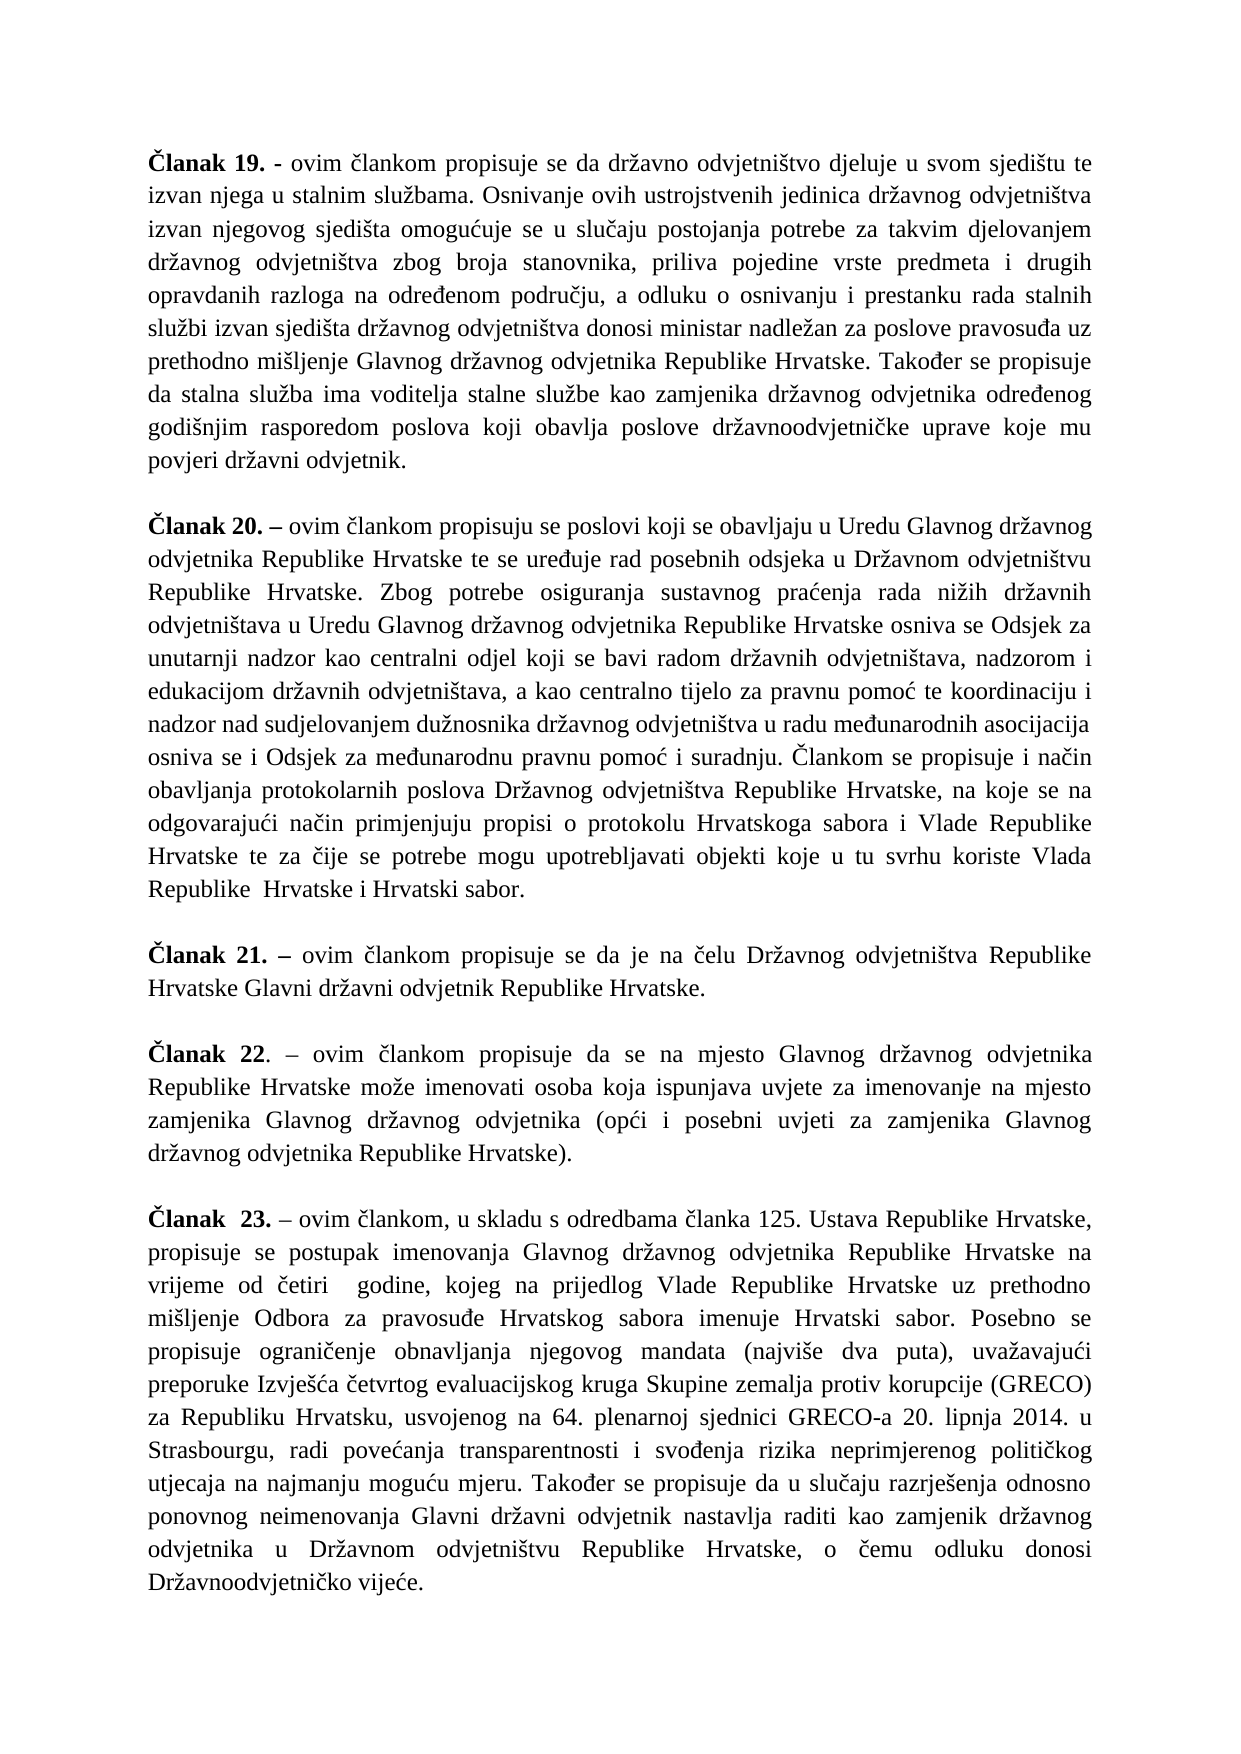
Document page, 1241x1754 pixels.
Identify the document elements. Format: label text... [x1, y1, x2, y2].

text Članak 21. – ovim člankom propisuje se da je na čelu Državnog odvjetništva Republike Hrvatske Glavni državni odvjetnik Republike Hrvatske. [148, 940, 1093, 1002]
text Članak 23. – ovim člankom, u skladu s odredbama članka 125. Ustava Republike Hrvatske, propisuje se postupak imenovanja Glavnog državnog odvjetnika Republike Hrvatske na vrijeme od četiri godine, kojeg na prijedlog Vlade Republike Hrvatske uz prethodno mišljenje Odbora za pravosuđe Hrvatskog sabora imenuje Hrvatski sabor. Posebno se propisuje ograničenje obnavljanja njegovog mandata (najviše dva puta), uvažavajući preporuke Izvješća četvrtog evaluacijskog kruga Skupine zemalja protiv korupcije (GRECO) za Republiku Hrvatsku, usvojenog na 64. plenarnoj sjednici GRECO-a 20. lipnja 2014. u Strasbourgu, radi povećanja transparentnosti i svođenja rizika neprimjerenog političkog utjecaja na najmanju moguću mjeru. Također se propisuje da u slučaju razrješenja odnosno ponovnog neimenovanja Glavni državni odvjetnik nastavlja raditi kao zamjenik državnog odvjetnika u Državnom odvjetništvu Republike Hrvatske, o čemu odluku donosi Državnoodvjetničko vijeće. [148, 1204, 1093, 1596]
text Članak 20. – ovim člankom propisuju se poslovi koji se obavljaju u Uredu Glavnog državnog odvjetnika Republike Hrvatske te se uređuje rad posebnih odsjeka u Državnom odvjetništvu Republike Hrvatske. Zbog potrebe osiguranja sustavnog praćenja rada nižih državnih odvjetništava u Uredu Glavnog državnog odvjetnika Republike Hrvatske osniva se Odsjek za unutarnji nadzor kao centralni odjel koji se bavi radom državnih odvjetništava, nadzorom i edukacijom državnih odvjetništava, a kao centralno tijelo za pravnu pomoć te koordinaciju i nadzor nad sudjelovanjem dužnosnika državnog odvjetništva u radu međunarodnih asocijacija [148, 511, 1093, 738]
text osniva se i Odsjek za međunarodnu pravnu pomoć i suradnju. Člankom se propisuje i način obavljanja protokolarnih poslova Državnog odvjetništva Republike Hrvatske, na koje se na odgovarajući način primjenjuju propisi o protokolu Hrvatskoga sabora i Vlade Republike Hrvatske te za čije se potrebe mogu upotrebljavati objekti koje u tu svrhu koriste Vlada Republike Hrvatske i Hrvatski sabor. [148, 742, 1093, 903]
text Članak 19. - ovim člankom propisuje se da državno odvjetništvo djeluje u svom sjedištu te izvan njega u stalnim službama. Osnivanje ovih ustrojstvenih jedinica državnog odvjetništva izvan njegovog sjedišta omogućuje se u slučaju postojanja potrebe za takvim djelovanjem državnog odvjetništva zbog broja stanovnika, priliva pojedine vrste predmeta i drugih opravdanih razloga na određenom području, a odluku o osnivanju i prestanku rada stalnih službi izvan sjedišta državnog odvjetništva donosi ministar nadležan za poslove pravosuđa uz prethodno mišljenje Glavnog državnog odvjetnika Republike Hrvatske. Također se propisuje da stalna služba ima voditelja stalne službe kao zamjenika državnog odvjetnika određenog godišnjim rasporedom poslova koji obavlja poslove državnoodvjetničke uprave koje mu povjeri državni odvjetnik. [148, 148, 1093, 473]
text Članak 22. – ovim člankom propisuje da se na mjesto Glavnog državnog odvjetnika Republike Hrvatske može imenovati osoba koja ispunjava uvjete za imenovanje na mjesto zamjenika Glavnog državnog odvjetnika (opći i posebni uvjeti za zamjenika Glavnog državnog odvjetnika Republike Hrvatske). [148, 1039, 1093, 1167]
